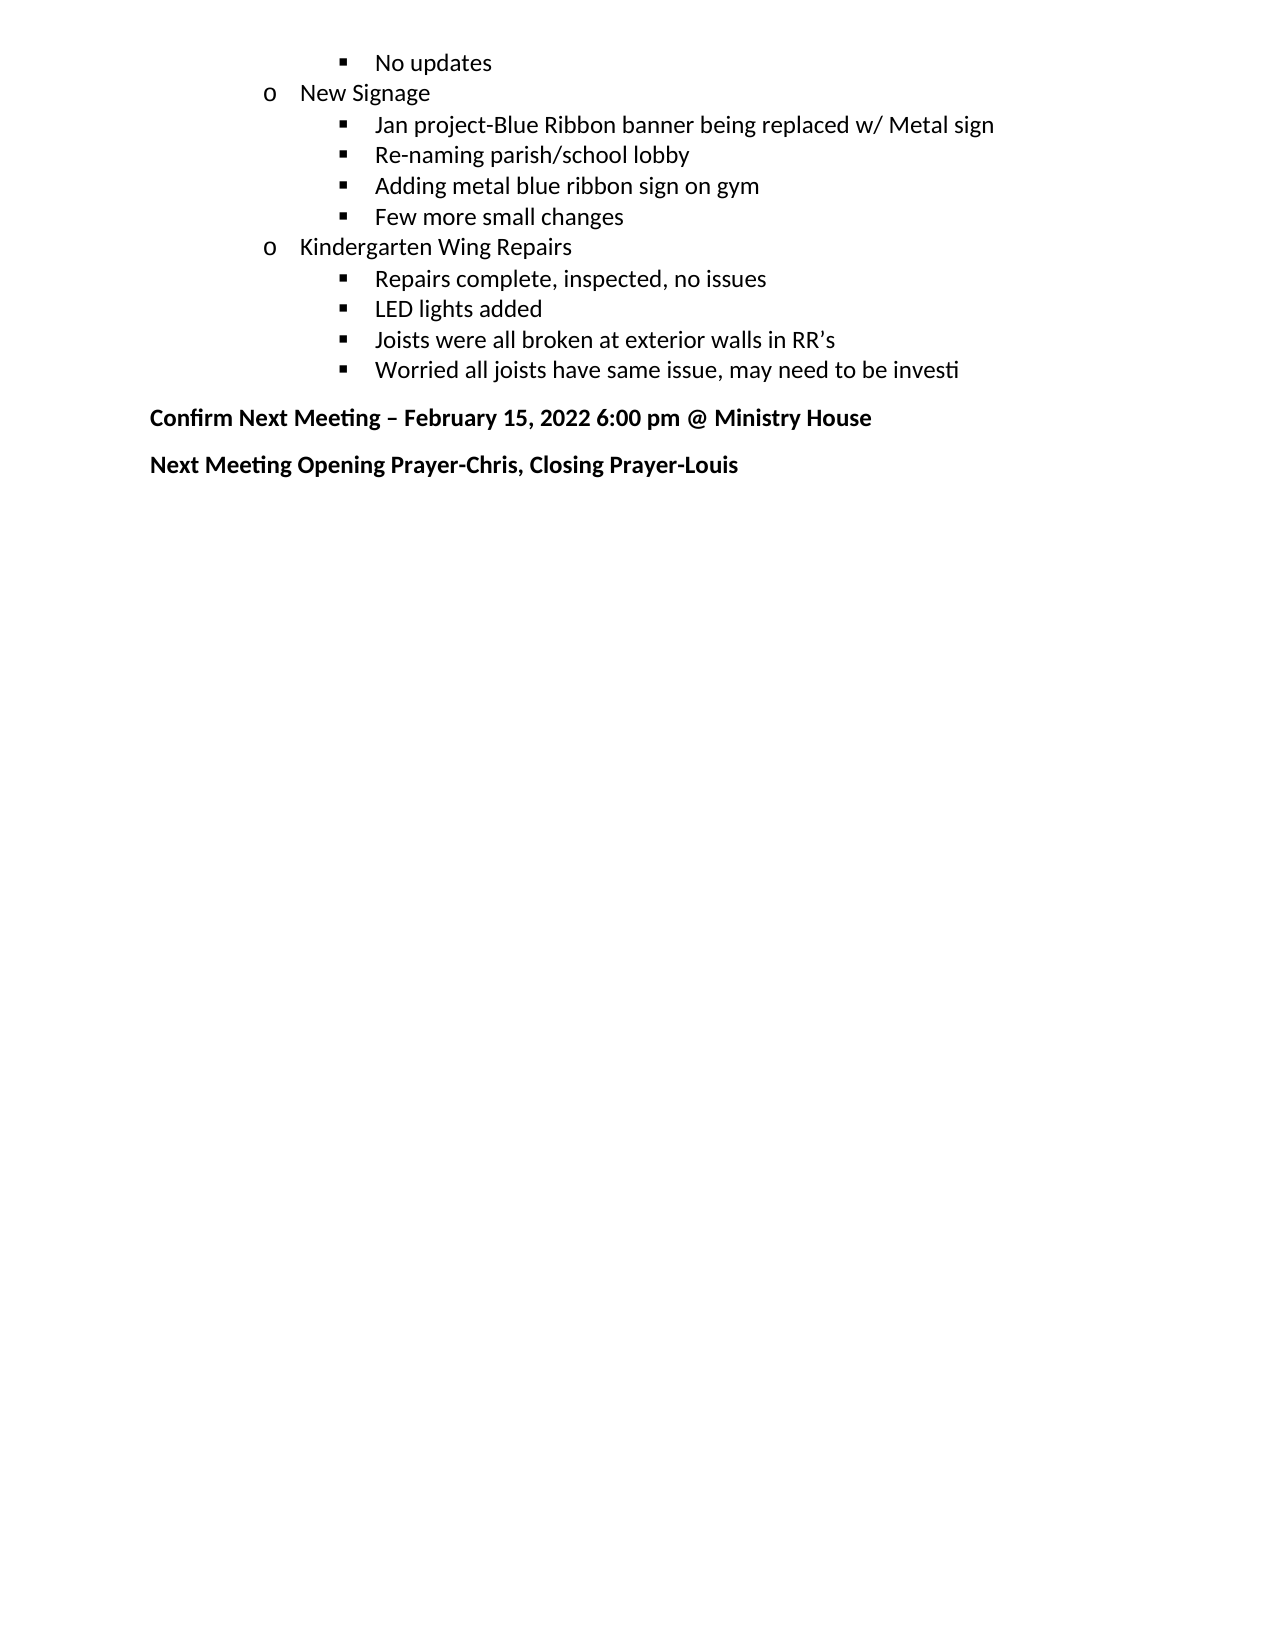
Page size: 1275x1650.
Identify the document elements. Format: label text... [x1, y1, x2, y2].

text Confirm Next Meeting – February 15, 2022 6:00 pm @ Ministry House [150, 402, 1125, 432]
list Repairs complete, inspected, no issues [337, 263, 1125, 293]
list No updates [337, 47, 1125, 77]
list Adding metal blue ribbon sign on gym [337, 170, 1125, 201]
text Next Meeting Opening Prayer-Chris, Closing Prayer-Louis [150, 449, 1125, 479]
list Joists were all broken at exterior walls in RR’s [337, 324, 1125, 354]
list New Signage [262, 77, 1125, 109]
list Worried all joists have same issue, may need to be investi [337, 354, 1125, 385]
list LED lights added [337, 293, 1125, 324]
list Kindergarten Wing Repairs [262, 231, 1125, 263]
list Jan project-Blue Ribbon banner being replaced w/ Metal sign [337, 109, 1125, 140]
list Few more small changes [337, 201, 1125, 231]
list Re-naming parish/school lobby [337, 140, 1125, 170]
